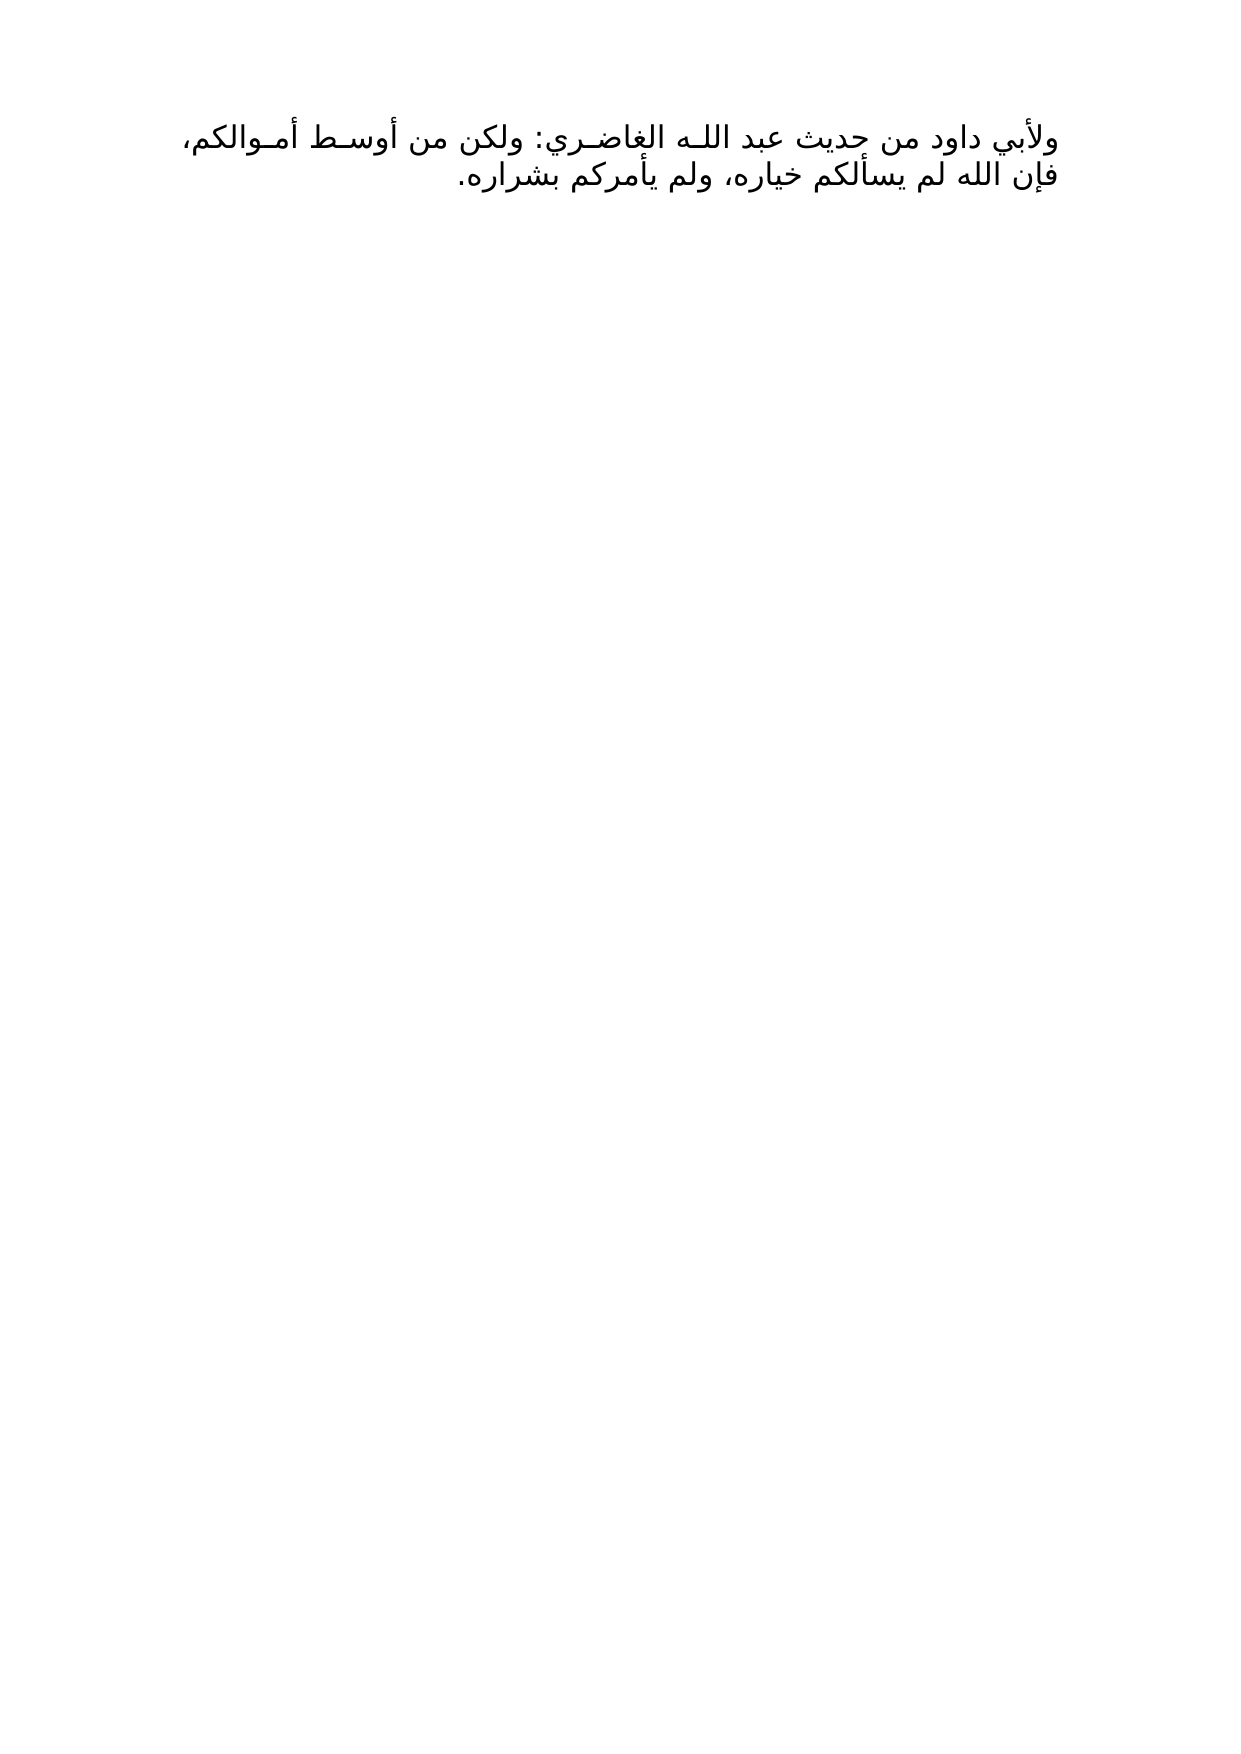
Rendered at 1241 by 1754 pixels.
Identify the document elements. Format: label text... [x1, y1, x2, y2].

text ولأبي داود من حديث عبد الله الغاضري: ولكن من أوسط أموالكم، فإن الله لم يسألكم خياره، ولم يأمركم بشراره. [181, 118, 1059, 193]
